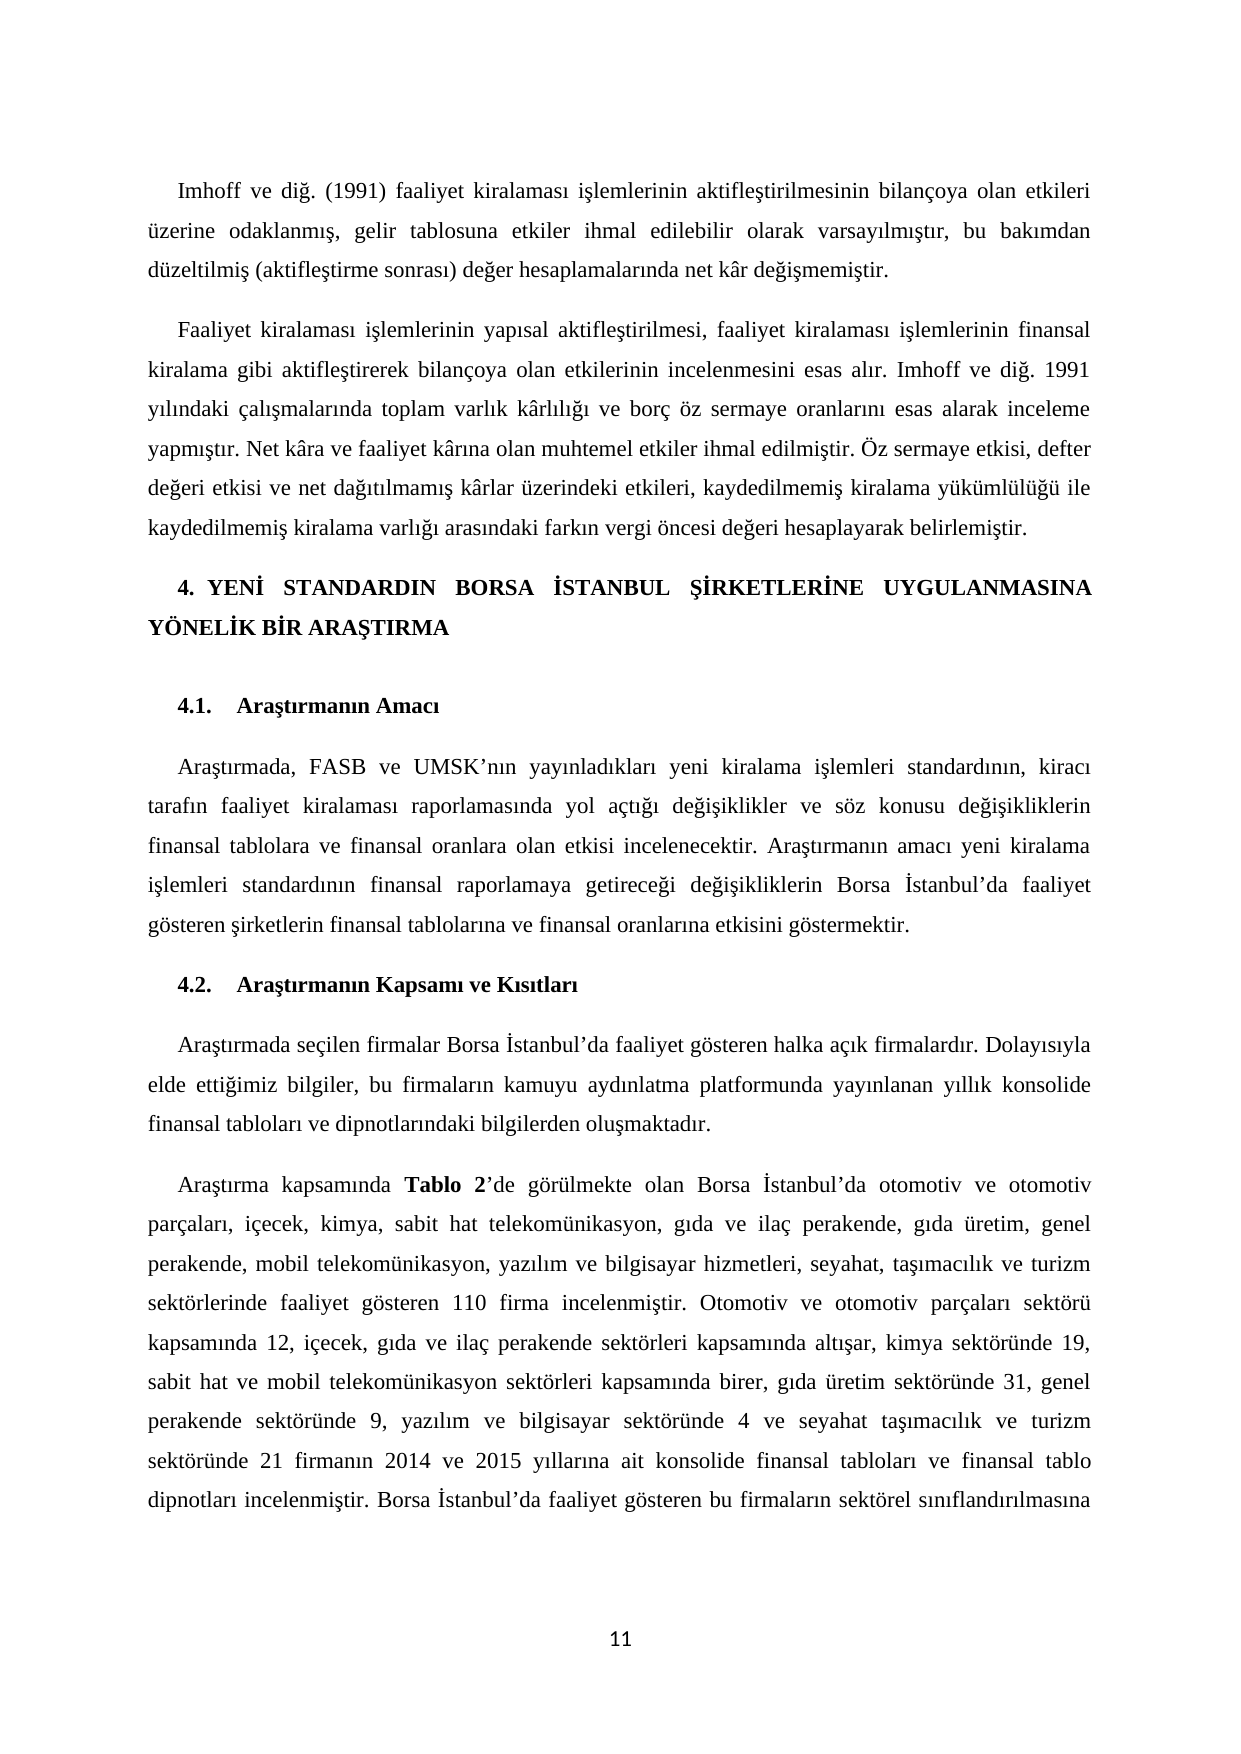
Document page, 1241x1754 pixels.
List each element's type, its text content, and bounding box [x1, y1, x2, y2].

list Araştırmanın Amacı [148, 693, 1092, 719]
text Araştırmada seçilen firmalar Borsa İstanbul’da faaliyet gösteren halka açık firmalardır. Dolayısıyla elde ettiğimiz bilgiler, bu firmaların kamuyu aydınlatma platformunda yayınlanan yıllık konsolide finansal tabloları ve dipnotlarındaki bilgilerden oluşmaktadır. [148, 1031, 1092, 1137]
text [148, 1171, 1092, 1513]
text Araştırmada, FASB ve UMSK’nın yayınladıkları yeni kiralama işlemleri standardının, kiracı tarafın faaliyet kiralaması raporlamasında yol açtığı değişiklikler ve söz konusu değişikliklerin finansal tablolara ve finansal oranlara olan etkisi incelenecektir. Araştırmanın amacı yeni kiralama işlemleri standardının finansal raporlamaya getireceği değişikliklerin Borsa İstanbul’da faaliyet gösteren şirketlerin finansal tablolarına ve finansal oranlarına etkisini göstermektir. [148, 753, 1092, 937]
text Imhoff ve diğ. (1991) faaliyet kiralaması işlemlerinin aktifleştirilmesinin bilançoya olan etkileri üzerine odaklanmış, gelir tablosuna etkiler ihmal edilebilir olarak varsayılmıştır, bu bakımdan düzeltilmiş (aktifleştirme sonrası) değer hesaplamalarında net kâr değişmemiştir. [148, 177, 1092, 282]
text Faaliyet kiralaması işlemlerinin yapısal aktifleştirilmesi, faaliyet kiralaması işlemlerinin finansal kiralama gibi aktifleştirerek bilançoya olan etkilerinin incelenmesini esas alır. Imhoff ve diğ. 1991 yılındaki çalışmalarında toplam varlık kârlılığı ve borç öz sermaye oranlarını esas alarak inceleme yapmıştır. Net kâra ve faaliyet kârına olan muhtemel etkiler ihmal edilmiştir. Öz sermaye etkisi, defter değeri etkisi ve net dağıtılmamış kârlar üzerindeki etkileri, kaydedilmemiş kiralama yükümlülüğü ile kaydedilmemiş kiralama varlığı arasındaki farkın vergi öncesi değeri hesaplayarak belirlemiştir. [148, 316, 1092, 540]
list Araştırmanın Kapsamı ve Kısıtları [148, 971, 1092, 997]
list YENİ STANDARDIN BORSA İSTANBUL ŞİRKETLERİNE UYGULANMASINA YÖNELİK BİR ARAŞTIRMA [148, 574, 1092, 640]
